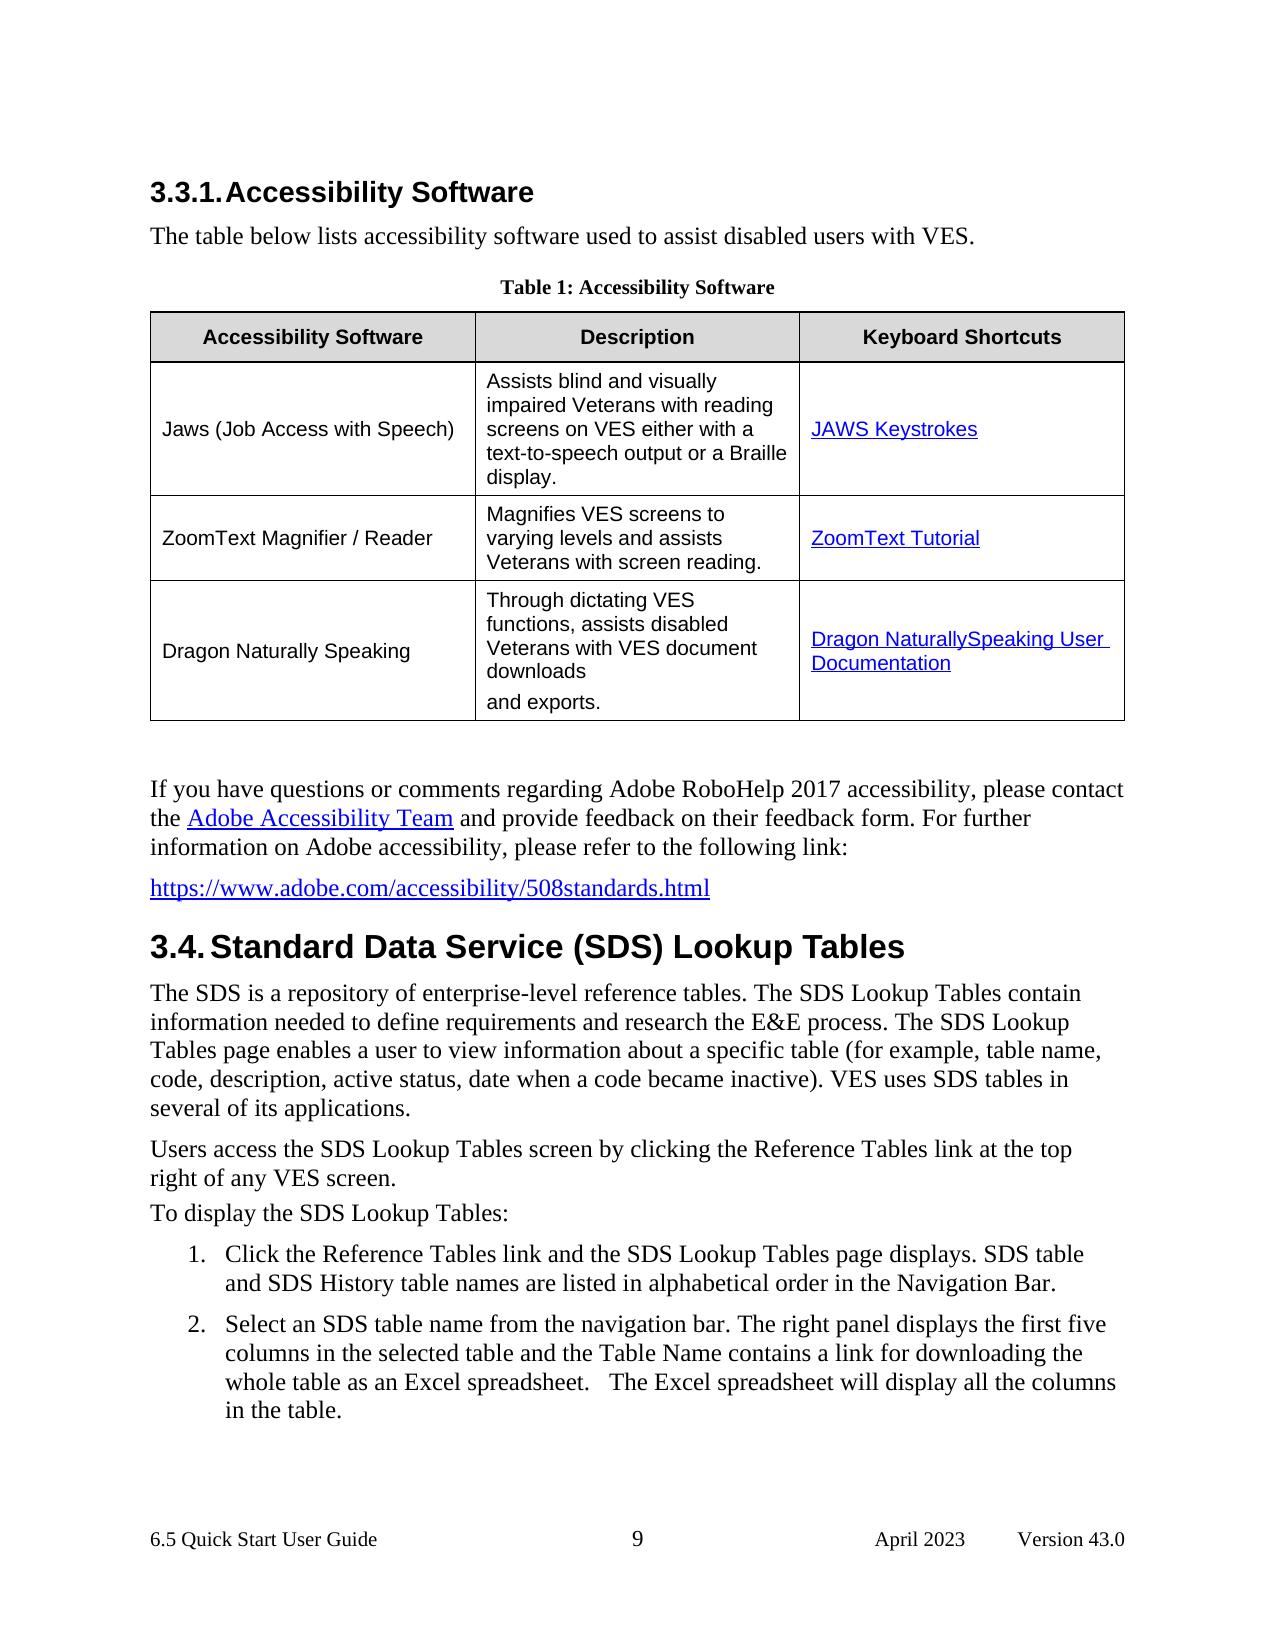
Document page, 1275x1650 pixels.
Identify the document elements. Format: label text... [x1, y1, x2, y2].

table_cell Assists blind and visually impaired Veterans with reading screens on VES either with a text-to-speech output or a Braille display. [476, 363, 799, 495]
table_header Description [476, 313, 799, 361]
table_cell Dragon Naturally Speaking [151, 581, 475, 720]
table_cell Jaws (Job Access with Speech) [151, 363, 475, 495]
table_cell ZoomText Tutorial [800, 496, 1124, 580]
table_cell Magnifies VES screens to varying levels and assists Veterans with screen reading. [476, 496, 799, 580]
text https://www.adobe.com/accessibility/508standards.html [150, 873, 1125, 902]
text Table 1: Accessibility Software [150, 275, 1125, 299]
text If you have questions or comments regarding Adobe RoboHelp 2017 accessibility, please contact the Adobe Accessibility Team and provide feedback on their feedback form. For further information on Adobe accessibility, please refer to the following link: [150, 774, 1125, 861]
text To display the SDS Lookup Tables: [150, 1198, 1125, 1227]
table_cell Dragon NaturallySpeaking User Documentation [800, 581, 1124, 720]
subtitle Standard Data Service (SDS) Lookup Tables [150, 927, 1125, 965]
text Users access the SDS Lookup Tables screen by clicking the Reference Tables link at the top right of any VES screen. [150, 1134, 1125, 1192]
table_header Keyboard Shortcuts [800, 313, 1124, 361]
table_header Accessibility Software [151, 313, 475, 361]
list Click the Reference Tables link and the SDS Lookup Tables page displays. SDS table and SDS History table names are listed in alphabetical order in the Navigation Bar. [187, 1239, 1125, 1297]
list Select an SDS table name from the navigation bar. The right panel displays the first five columns in the selected table and the Table Name contains a link for downloading the whole table as an Excel spreadsheet. The Excel spreadsheet will display all the columns in the table. [187, 1309, 1125, 1424]
table_cell JAWS Keystrokes [800, 363, 1124, 495]
table_cell Through dictating VES functions, assists disabled Veterans with VES document downloads and exports. [476, 581, 799, 720]
text The table below lists accessibility software used to assist disabled users with VES. [150, 221, 1125, 250]
list The SDS is a repository of enterprise-level reference tables. The SDS Lookup Tables contain information needed to define requirements and research the E&E process. The SDS Lookup Tables page enables a user to view information about a specific table (for example, table name, code, description, active status, date when a code became inactive). VES uses SDS tables in several of its applications. [150, 978, 1125, 1122]
subtitle Accessibility Software [150, 175, 1125, 208]
table_cell ZoomText Magnifier / Reader [151, 496, 475, 580]
